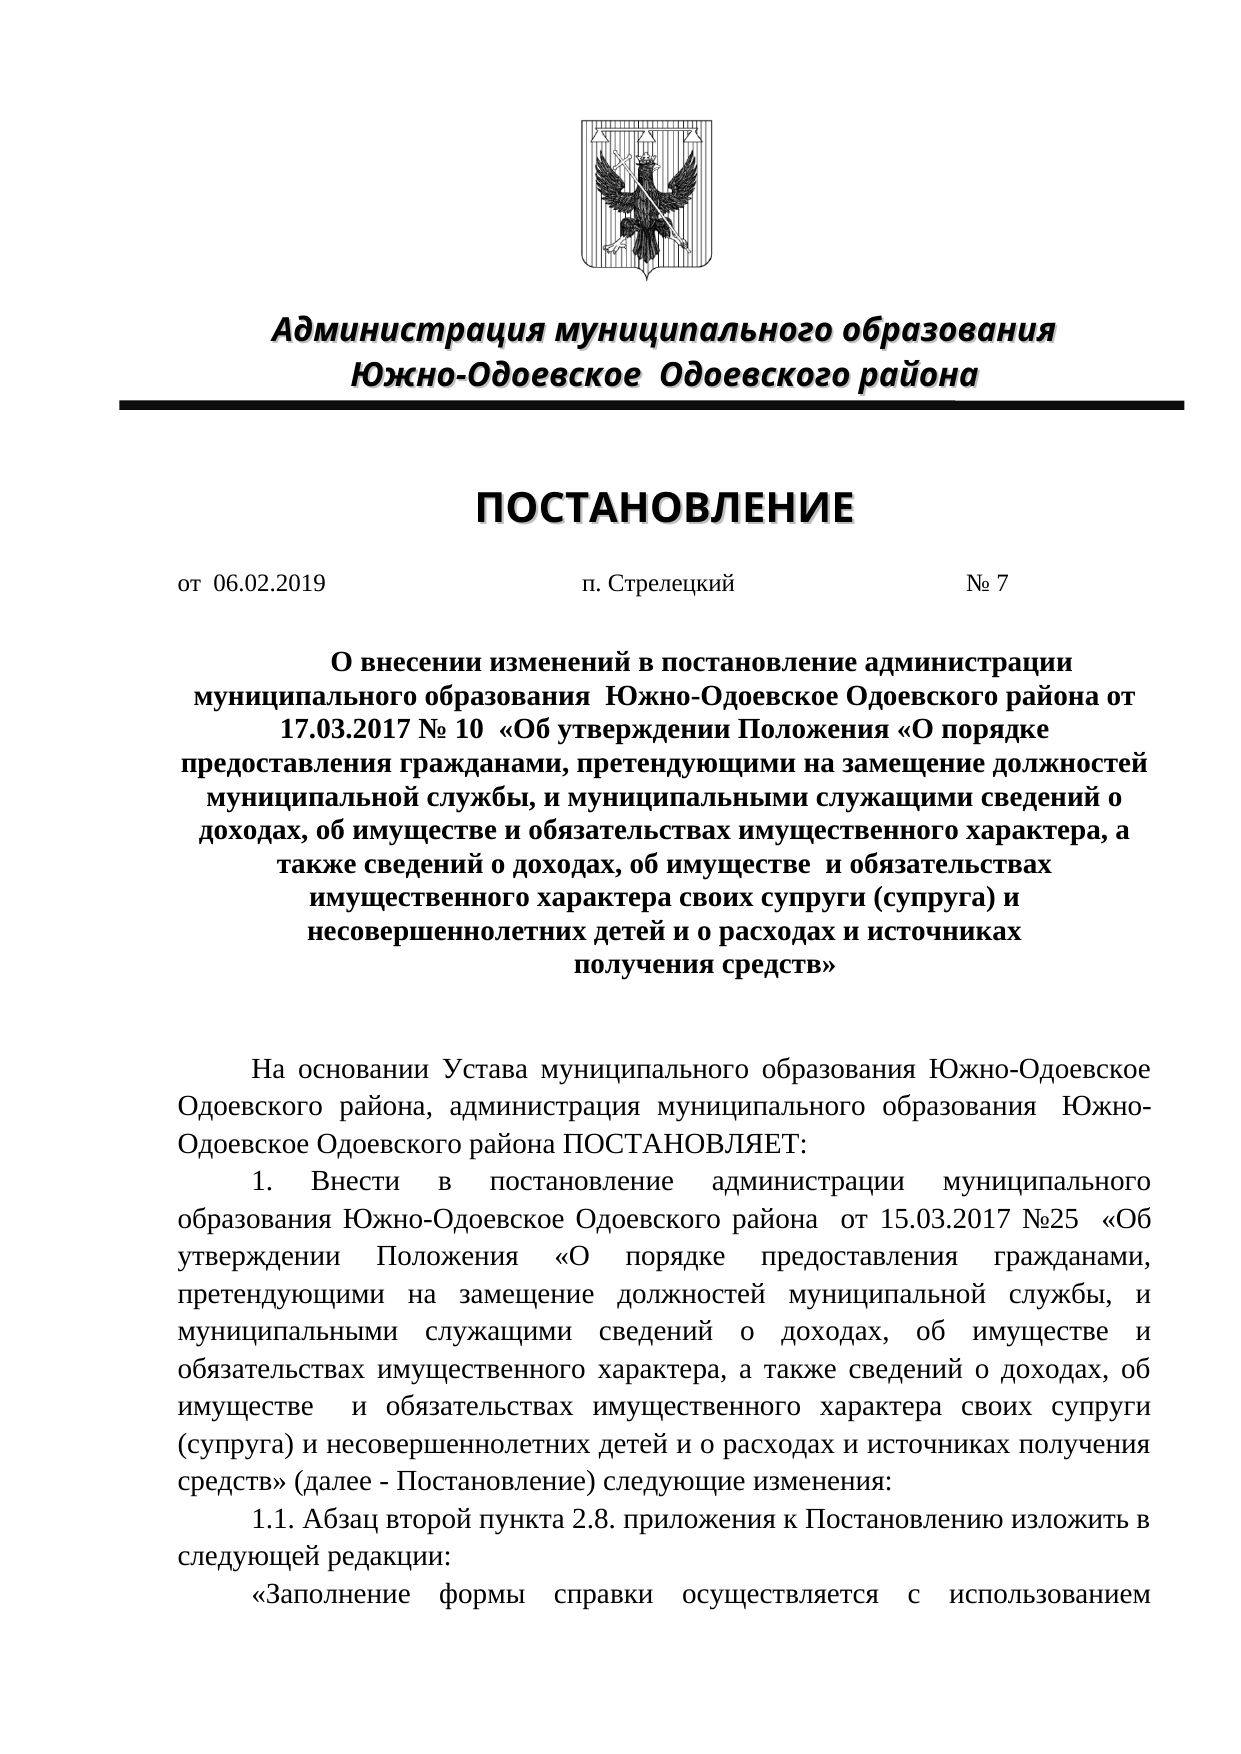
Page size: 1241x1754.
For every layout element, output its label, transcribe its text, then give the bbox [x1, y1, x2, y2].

text ПОСТАНОВЛЕНИЕ [177, 477, 1152, 534]
text Администрация муниципального образования [177, 306, 1152, 351]
text 1.1. Абзац второй пункта 2.8. приложения к Постановлению изложить в следующей редакции: [177, 1497, 1152, 1572]
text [177, 1572, 1152, 1609]
title О внесении изменений в постановление администрации муниципального образования Южно-Одоевское Одоевского района от 17.03.2017 № 10 «Об утверждении Положения «О порядке предоставления гражданами, претендующими на замещение должностей муниципальной службы, и муниципальными служащими сведений о доходах, об имуществе и обязательствах имущественного характера, а также сведений о доходах, об имуществе и обязательствах имущественного характера своих супруги (супруга) и несовершеннолетних детей и о расходах и источниках [177, 644, 1152, 946]
text от 06.02.2019 п. Стрелецкий № 7 [177, 568, 1152, 596]
text Южно-Одоевское Одоевского района [177, 351, 1152, 397]
title 1. Внести в постановление администрации муниципального образования Южно-Одоевское Одоевского района от 15.03.2017 №25 «Об утверждении Положения «О порядке предоставления гражданами, претендующими на замещение должностей муниципальной службы, и муниципальными служащими сведений о доходах, об имуществе и обязательствах имущественного характера, а также сведений о доходах, об имуществе и обязательствах имущественного характера своих супруги (супруга) и несовершеннолетних детей и о расходах и источниках получения средств» (далее - Постановление) следующие изменения: [177, 1159, 1152, 1497]
text На основании Устава муниципального образования Южно-Одоевское Одоевского района, администрация муниципального образования Южно-Одоевское Одоевского района ПОСТАНОВЛЯЕТ: [177, 1047, 1152, 1159]
title получения средств» [177, 946, 1152, 980]
picture [580, 118, 748, 287]
